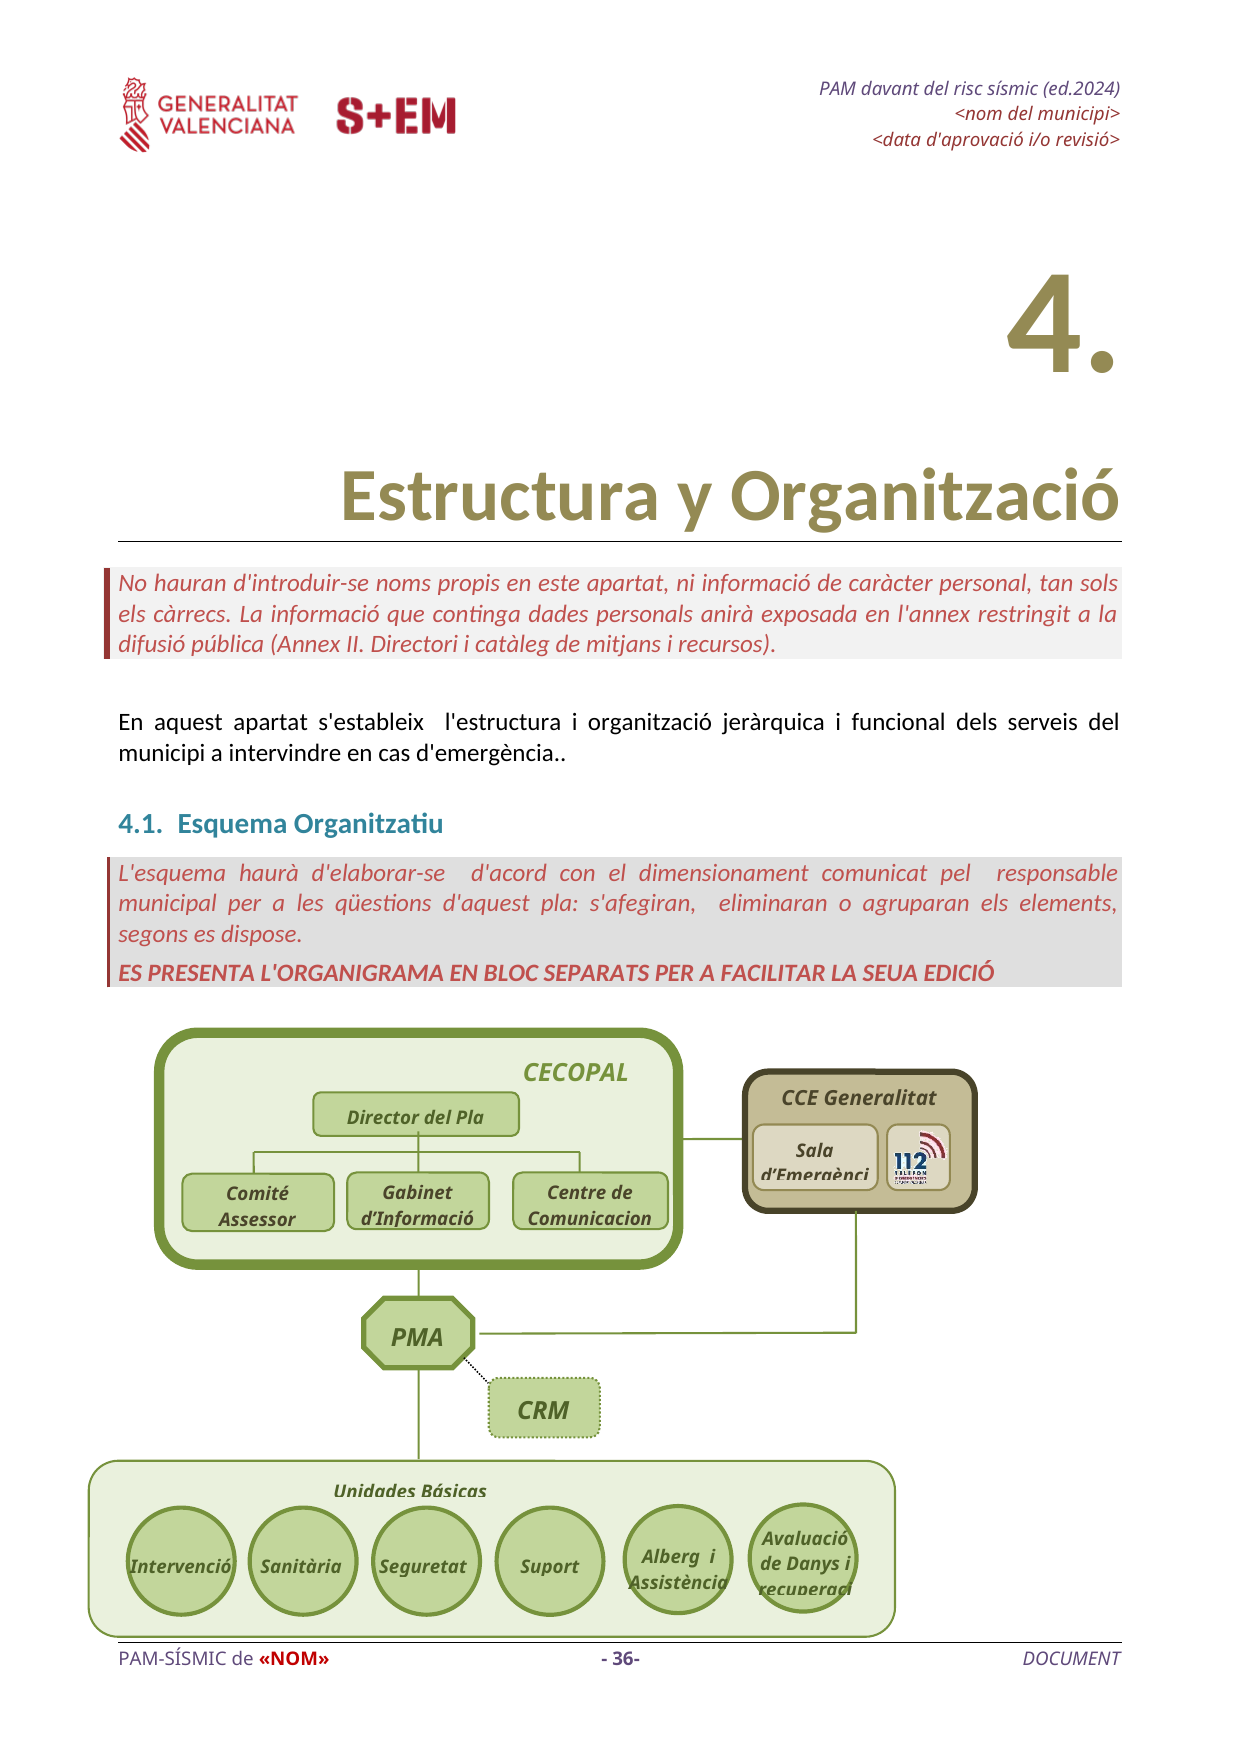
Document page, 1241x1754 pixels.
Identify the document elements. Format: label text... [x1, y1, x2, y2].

picture [118, 75, 458, 154]
text ES PRESENTA L'ORGANIGRAMA EN BLOC SEPARATS PER A FACILITAR LA SEUA EDICIÓ [110, 957, 1122, 987]
subtitle 4.1. Esquema Organitzatiu [118, 805, 1122, 840]
picture [887, 1127, 950, 1191]
subtitle Estructura y Organització [118, 448, 1122, 541]
text En aquest apartat s'estableix l'estructura i organització jeràrquica i funcional dels serveis del municipi a intervindre en cas d'emergència.. [118, 706, 1122, 767]
subtitle 4. [118, 227, 1122, 410]
text L'esquema haurà d'elaborar-se d'acord con el dimensionament comunicat pel responsable municipal per a les qüestions d'aquest pla: s'afegiran, eliminaran o agruparan els elements, segons es dispose. [110, 857, 1122, 948]
text No hauran d'introduir-se noms propis en este apartat, ni informació de caràcter personal, tan sols els càrrecs. La informació que continga dades personals anirà exposada en l'annex restringit a la difusió pública (Annex II. Directori i catàleg de mitjans i recursos). [103, 567, 1122, 659]
